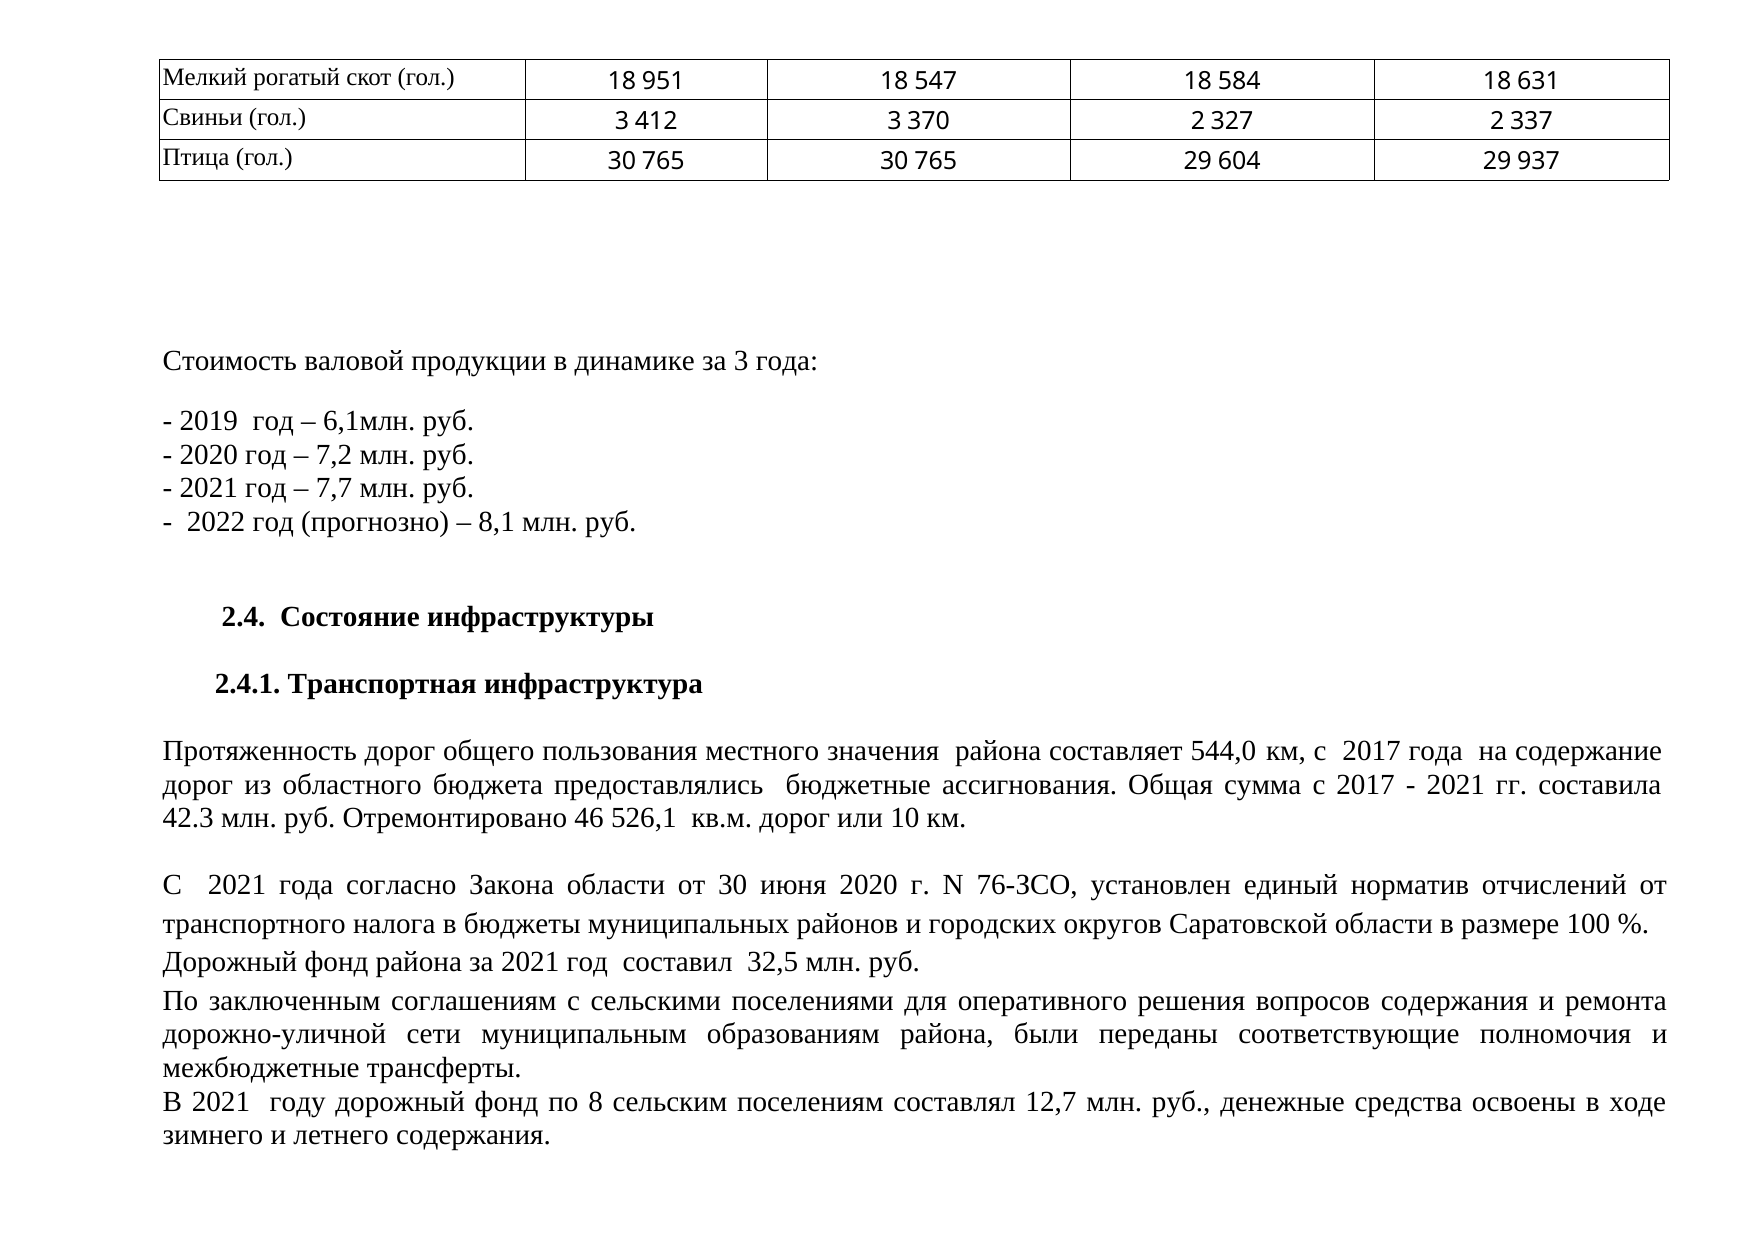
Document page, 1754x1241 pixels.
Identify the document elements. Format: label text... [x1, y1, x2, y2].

text - 2022 год (прогнозно) – 8,1 млн. руб. [162, 504, 1668, 538]
text - 2019 год – 6,1млн. руб. [162, 403, 1668, 437]
table_cell 29 604 [1071, 140, 1374, 179]
table_cell 2 337 [1375, 100, 1669, 139]
table_cell Птица (гол.) [160, 140, 525, 179]
table_cell 3 412 [526, 100, 767, 139]
text Дорожный фонд района за 2021 год составил 32,5 млн. руб. [162, 944, 1668, 978]
table_cell 3 370 [768, 100, 1070, 139]
list По заключенным соглашениям с сельскими поселениями для оперативного решения вопросов содержания и ремонта дорожно-уличной сети муниципальным образованиям района, были переданы соответствующие полномочия и межбюджетные трансферты. [162, 983, 1668, 1084]
table_cell 2 327 [1071, 100, 1374, 139]
list В 2021 году дорожный фонд по 8 сельским поселениям составлял 12,7 млн. руб., денежные средства освоены в ходе зимнего и летнего содержания. [162, 1084, 1668, 1151]
text - 2021 год – 7,7 млн. руб. [162, 471, 1668, 504]
table_cell 29 937 [1375, 140, 1669, 179]
text Протяженность дорог общего пользования местного значения района составляет 544,0 км, с 2017 года на содержание дорог из областного бюджета предоставлялись бюджетные ассигнования. Общая сумма с 2017 - 2021 гг. составила 42.3 млн. руб. Отремонтировано 46 526,1 кв.м. дорог или 10 км. [162, 733, 1663, 834]
table_cell 30 765 [768, 140, 1070, 179]
text Стоимость валовой продукции в динамике за 3 года: [162, 343, 1668, 377]
table_cell 18 547 [768, 60, 1070, 99]
text 2.4. Состояние инфраструктуры [207, 599, 1668, 633]
table_cell 18 951 [526, 60, 767, 99]
table_cell 18 631 [1375, 60, 1669, 99]
table_cell 30 765 [526, 140, 767, 179]
table_cell 18 584 [1071, 60, 1374, 99]
text 2.4.1. Транспортная инфраструктура [200, 666, 1668, 700]
table_cell Мелкий рогатый скот (гол.) [160, 60, 525, 99]
table_cell Свиньи (гол.) [160, 100, 525, 139]
text - 2020 год – 7,2 млн. руб. [162, 437, 1668, 471]
text С 2021 года согласно Закона области от 30 июня 2020 г. N 76-ЗСО, установлен единый норматив отчислений от транспортного налога в бюджеты муниципальных районов и городских округов Саратовской области в размере 100 %. [162, 867, 1668, 939]
